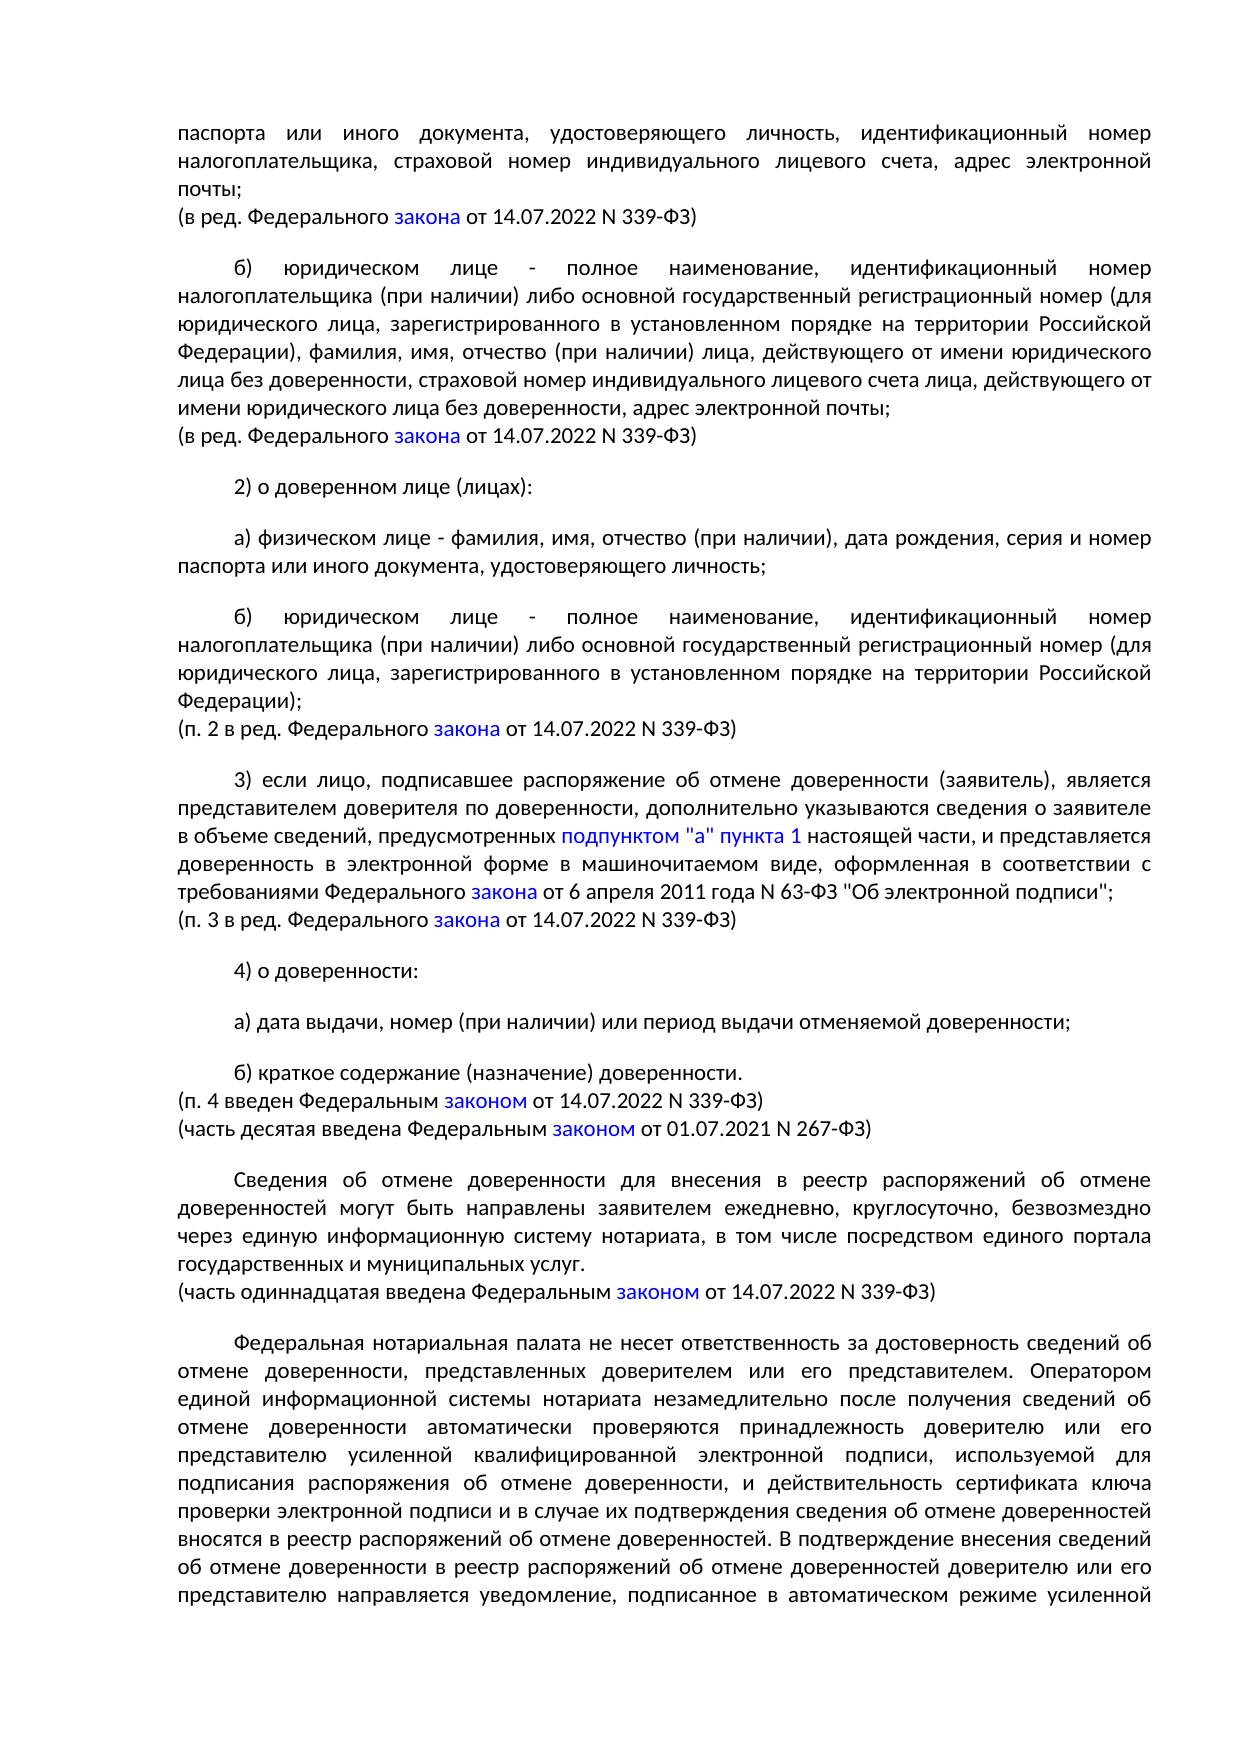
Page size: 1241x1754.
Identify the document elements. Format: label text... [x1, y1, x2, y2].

text (в ред. Федерального закона от 14.07.2022 N 339-ФЗ) [177, 202, 1152, 230]
text (п. 3 в ред. Федерального закона от 14.07.2022 N 339-ФЗ) [177, 905, 1152, 933]
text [177, 118, 1152, 202]
text 3) если лицо, подписавшее распоряжение об отмене доверенности (заявитель), является представителем доверителя по доверенности, дополнительно указываются сведения о заявителе в объеме сведений, предусмотренных подпунктом "а" пункта 1 настоящей части, и представляется доверенность в электронной форме в машиночитаемом виде, оформленная в соответствии с требованиями Федерального закона от 6 апреля 2011 года N 63-ФЗ "Об электронной подписи"; [177, 765, 1152, 905]
text б) юридическом лице - полное наименование, идентификационный номер налогоплательщика (при наличии) либо основной государственный регистрационный номер (для юридического лица, зарегистрированного в установленном порядке на территории Российской Федерации), фамилия, имя, отчество (при наличии) лица, действующего от имени юридического лица без доверенности, страховой номер индивидуального лицевого счета лица, действующего от имени юридического лица без доверенности, адрес электронной почты; [177, 253, 1152, 421]
text (в ред. Федерального закона от 14.07.2022 N 339-ФЗ) [177, 421, 1152, 449]
text (п. 2 в ред. Федерального закона от 14.07.2022 N 339-ФЗ) [177, 714, 1152, 742]
text а) дата выдачи, номер (при наличии) или период выдачи отменяемой доверенности; [177, 1007, 1152, 1035]
text а) физическом лице - фамилия, имя, отчество (при наличии), дата рождения, серия и номер паспорта или иного документа, удостоверяющего личность; [177, 523, 1152, 579]
text 4) о доверенности: [177, 956, 1152, 984]
text (часть десятая введена Федеральным законом от 01.07.2021 N 267-ФЗ) [177, 1114, 1152, 1142]
text б) юридическом лице - полное наименование, идентификационный номер налогоплательщика (при наличии) либо основной государственный регистрационный номер (для юридического лица, зарегистрированного в установленном порядке на территории Российской Федерации); [177, 602, 1152, 714]
text (п. 4 введен Федеральным законом от 14.07.2022 N 339-ФЗ) [177, 1086, 1152, 1114]
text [177, 1328, 1152, 1608]
text б) краткое содержание (назначение) доверенности. [177, 1058, 1152, 1086]
text 2) о доверенном лице (лицах): [177, 472, 1152, 500]
text Сведения об отмене доверенности для внесения в реестр распоряжений об отмене доверенностей могут быть направлены заявителем ежедневно, круглосуточно, безвозмездно через единую информационную систему нотариата, в том числе посредством единого портала государственных и муниципальных услуг. [177, 1165, 1152, 1277]
text (часть одиннадцатая введена Федеральным законом от 14.07.2022 N 339-ФЗ) [177, 1277, 1152, 1305]
